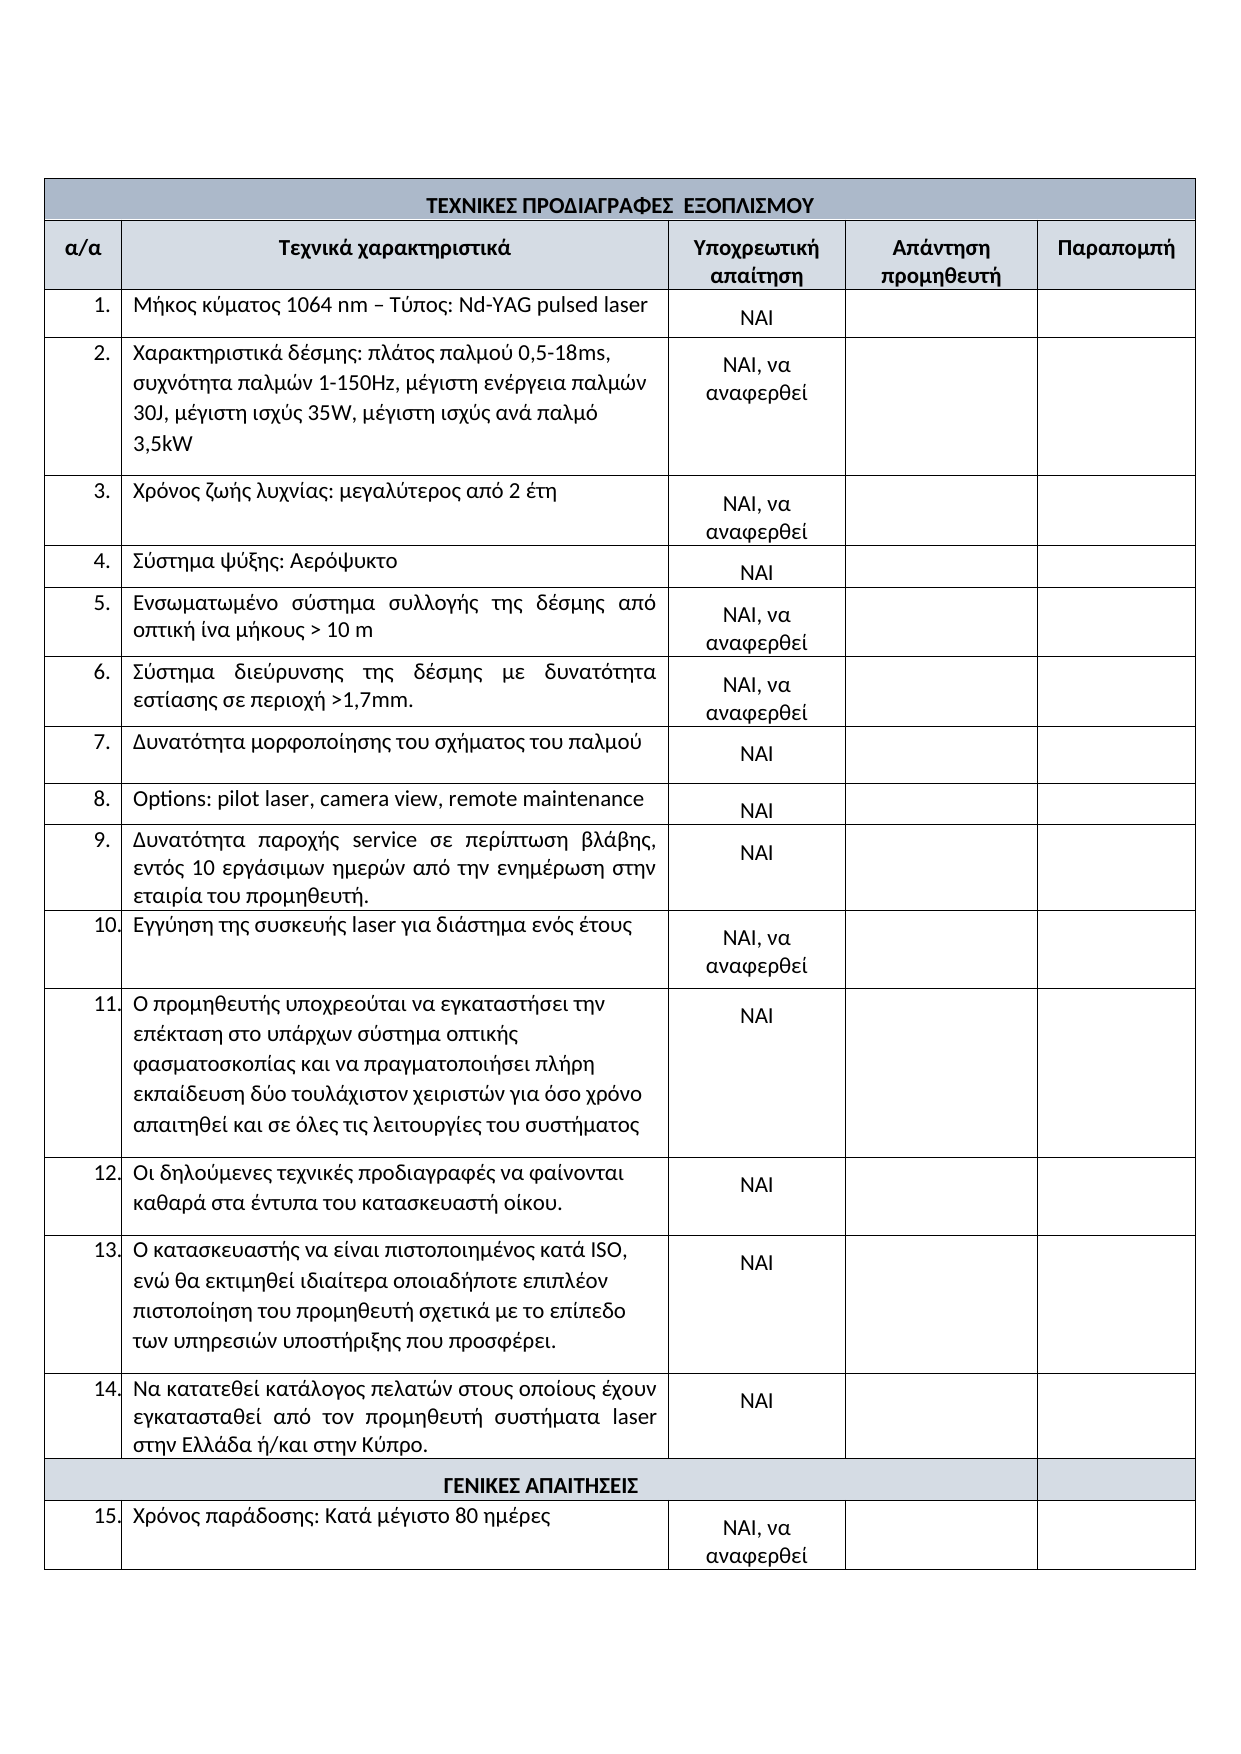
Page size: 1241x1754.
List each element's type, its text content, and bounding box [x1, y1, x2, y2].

table_cell Σύστημα διεύρυνσης της δέσμης με δυνατότητα εστίασης σε περιοχή >1,7mm. [122, 657, 668, 726]
table_cell [1038, 1459, 1195, 1500]
table_cell [45, 657, 121, 726]
table_cell [846, 989, 1037, 1157]
table_cell Να κατατεθεί κατάλογος πελατών στους οποίους έχουν εγκατασταθεί από τον προμηθευτή συστήματα laser στην Ελλάδα ή/και στην Κύπρο. [122, 1374, 668, 1458]
table_cell [1038, 1158, 1195, 1234]
table_cell [846, 588, 1037, 656]
table_cell [846, 546, 1037, 587]
table_cell Υποχρεωτική απαίτηση [669, 221, 845, 289]
table_cell [1038, 476, 1195, 545]
table_cell [846, 476, 1037, 545]
table_cell Options: pilot laser, camera view, remote maintenance [122, 784, 668, 824]
table_cell [846, 1501, 1037, 1569]
table_cell [846, 290, 1037, 337]
table_cell ΝΑΙ [669, 290, 845, 337]
table_cell α/α [45, 221, 121, 289]
table_cell [45, 1374, 121, 1458]
table_cell Δυνατότητα παροχής service σε περίπτωση βλάβης, εντός 10 εργάσιμων ημερών από την ενημέρωση στην εταιρία του προμηθευτή. [122, 825, 668, 909]
table_cell [45, 911, 121, 988]
table_cell [1038, 825, 1195, 909]
table_cell Χαρακτηριστικά δέσμης: πλάτος παλμού 0,5-18ms, συχνότητα παλμών 1-150Hz, μέγιστη ενέργεια παλμών 30J, μέγιστη ισχύς 35W, μέγιστη ισχύς ανά παλμό 3,5kW [122, 338, 668, 475]
table_cell ΝΑΙ, να αναφερθεί [669, 338, 845, 475]
table_cell [1038, 1236, 1195, 1373]
table_cell Ο κατασκευαστής να είναι πιστοποιημένος κατά ISO, ενώ θα εκτιμηθεί ιδιαίτερα οποιαδήποτε επιπλέον πιστοποίηση του προμηθευτή σχετικά με το επίπεδο των υπηρεσιών υποστήριξης που προσφέρει. [122, 1236, 668, 1373]
table_cell [846, 727, 1037, 783]
table_cell ΝΑΙ [669, 989, 845, 1157]
table_cell [846, 784, 1037, 824]
table_cell ΝΑΙ [669, 784, 845, 824]
table_cell [846, 338, 1037, 475]
table_cell Μήκος κύματος 1064 nm – Τύπος: Nd-YAG pulsed laser [122, 290, 668, 337]
table_cell [1038, 588, 1195, 656]
table_cell ΝΑΙ [669, 1236, 845, 1373]
table_cell [1038, 338, 1195, 475]
table_cell Τεχνικά χαρακτηριστικά [122, 221, 668, 289]
table_cell Χρόνος ζωής λυχνίας: μεγαλύτερος από 2 έτη [122, 476, 668, 545]
table_cell ΝΑΙ, να αναφερθεί [669, 476, 845, 545]
table_cell [45, 546, 121, 587]
table_cell [1038, 911, 1195, 988]
table_header ΤΕΧΝΙΚΕΣ ΠΡΟΔΙΑΓΡΑΦΕΣ ΕΞΟΠΛΙΣΜΟΥ [45, 179, 1195, 219]
table_cell [1038, 657, 1195, 726]
table_cell Ενσωματωμένο σύστημα συλλογής της δέσμης από οπτική ίνα μήκους > 10 m [122, 588, 668, 656]
table_cell ΓΕΝΙΚΕΣ ΑΠΑΙΤΗΣΕΙΣ [45, 1459, 1037, 1500]
table_cell [45, 989, 121, 1157]
table_cell [45, 588, 121, 656]
table_cell Σύστημα ψύξης: Αερόψυκτο [122, 546, 668, 587]
table_cell Δυνατότητα μορφοποίησης του σχήματος του παλμού [122, 727, 668, 783]
table_cell ΝΑΙ, να αναφερθεί [669, 657, 845, 726]
table_cell [846, 657, 1037, 726]
table_cell [846, 1374, 1037, 1458]
table_cell [846, 911, 1037, 988]
table_cell [45, 1158, 121, 1234]
table_cell Οι δηλούμενες τεχνικές προδιαγραφές να φαίνονται καθαρά στα έντυπα του κατασκευαστή οίκου. [122, 1158, 668, 1234]
table_cell [45, 290, 121, 337]
table_cell ΝΑΙ [669, 825, 845, 909]
table_cell Παραπομπή [1038, 221, 1195, 289]
table_cell ΝΑΙ [669, 1158, 845, 1234]
table_cell [1038, 989, 1195, 1157]
table_cell ΝΑΙ, να αναφερθεί [669, 1501, 845, 1569]
table_cell [45, 727, 121, 783]
table_cell Ο προμηθευτής υποχρεούται να εγκαταστήσει την επέκταση στο υπάρχων σύστημα οπτικής φασματοσκοπίας και να πραγματοποιήσει πλήρη εκπαίδευση δύο τουλάχιστον χειριστών για όσο χρόνο απαιτηθεί και σε όλες τις λειτουργίες του συστήματος [122, 989, 668, 1157]
table_cell ΝΑΙ [669, 546, 845, 587]
table_cell [45, 1236, 121, 1373]
table_cell Χρόνος παράδοσης: Κατά μέγιστο 80 ημέρες [122, 1501, 668, 1569]
table_cell [45, 1501, 121, 1569]
table_cell ΝΑΙ, να αναφερθεί [669, 911, 845, 988]
table_cell [45, 784, 121, 824]
table_cell [1038, 546, 1195, 587]
table_cell [45, 825, 121, 909]
table_cell [846, 825, 1037, 909]
table_cell ΝΑΙ [669, 1374, 845, 1458]
table_cell Εγγύηση της συσκευής laser για διάστημα ενός έτους [122, 911, 668, 988]
table_cell [1038, 1501, 1195, 1569]
table_cell ΝΑΙ, να αναφερθεί [669, 588, 845, 656]
table_cell Απάντηση προμηθευτή [846, 221, 1037, 289]
table_cell [1038, 290, 1195, 337]
table_cell [1038, 1374, 1195, 1458]
table_cell [846, 1236, 1037, 1373]
table_cell [846, 1158, 1037, 1234]
table_cell [45, 338, 121, 475]
table_cell [1038, 727, 1195, 783]
table_cell [45, 476, 121, 545]
table_cell ΝΑΙ [669, 727, 845, 783]
table_cell [1038, 784, 1195, 824]
